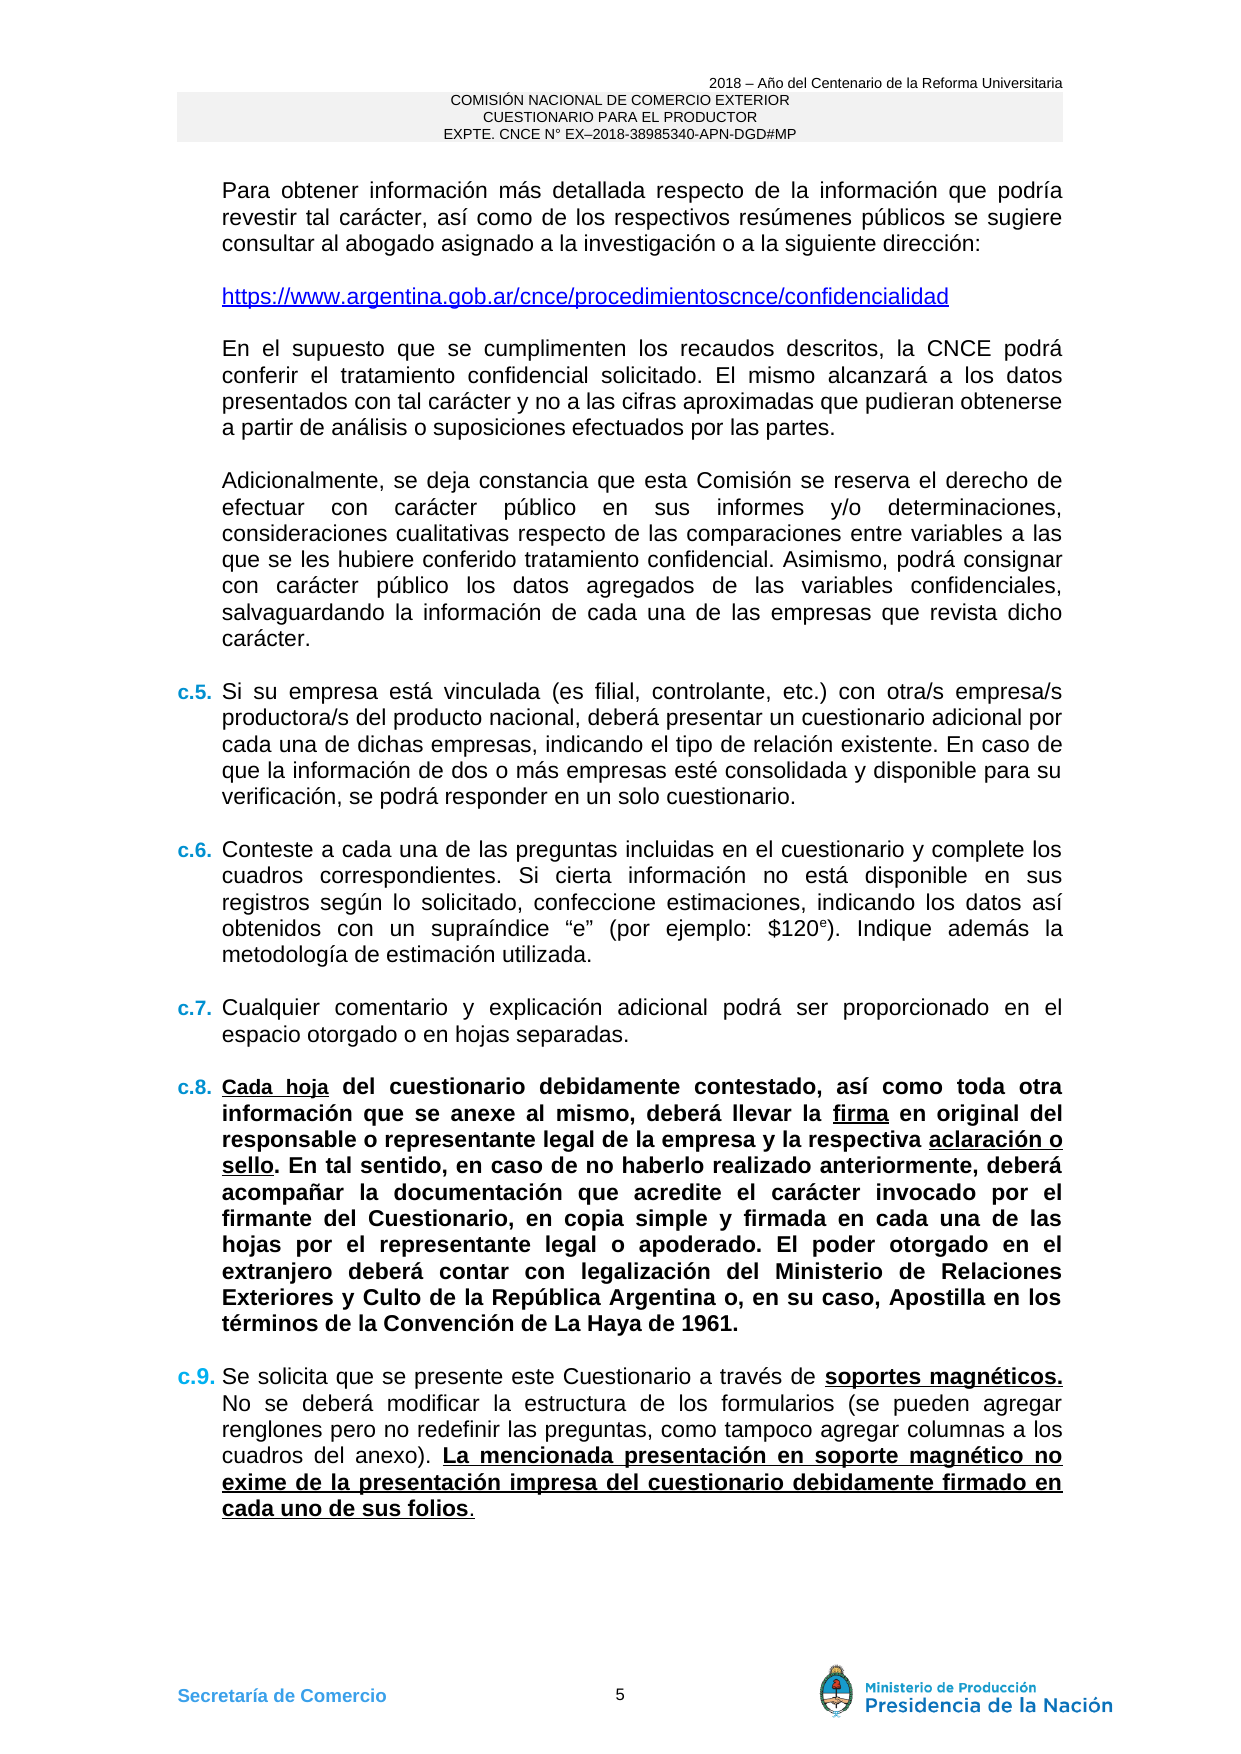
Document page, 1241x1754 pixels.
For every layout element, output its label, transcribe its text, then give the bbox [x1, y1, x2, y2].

text https://www.argentina.gob.ar/cnce/procedimientoscnce/confidencialidad [222, 283, 1063, 309]
text c.7. Cualquier comentario y explicación adicional podrá ser proporcionado en el espacio otorgado o en hojas separadas. [177, 994, 1063, 1047]
text c.8. Cada hoja del cuestionario debidamente contestado, así como toda otra información que se anexe al mismo, deberá llevar la firma en original del responsable o representante legal de la empresa y la respectiva aclaración o sello. En tal sentido, en caso de no haberlo realizado anteriormente, deberá acompañar la documentación que acredite el carácter invocado por el firmante del Cuestionario, en copia simple y firmada en cada una de las hojas por el representante legal o apoderado. El poder otorgado en el extranjero deberá contar con legalización del Ministerio de Relaciones Exteriores y Culto de o, en su caso, Apostilla en los términos de de de 1961. [177, 1073, 1063, 1337]
text En el supuesto que se cumplimenten los recaudos descritos, podrá conferir el tratamiento confidencial solicitado. El mismo alcanzará a los datos presentados con tal carácter y no a las cifras aproximadas que pudieran obtenerse a partir de análisis o suposiciones efectuados por las partes. [222, 335, 1063, 441]
picture [786, 1640, 1137, 1750]
text c.6. Conteste a cada una de las preguntas incluidas en el cuestionario y complete los cuadros correspondientes. Si cierta información no está disponible en sus registros según lo solicitado, confeccione estimaciones, indicando los datos así obtenidos con un supraíndice “e” (por ejemplo: $120e). Indique además la metodología de estimación utilizada. [177, 836, 1063, 968]
text c.9. Se solicita que se presente este Cuestionario a través de soportes magnéticos. No se deberá modificar la estructura de los formularios (se pueden agregar renglones pero no redefinir las preguntas, como tampoco agregar columnas a los cuadros del anexo). La mencionada presentación en soporte magnético no exime de la presentación impresa del cuestionario debidamente firmado en cada uno de sus folios. [177, 1363, 1063, 1521]
text Para obtener información más detallada respecto de la información que podría revestir tal carácter, así como de los respectivos resúmenes públicos se sugiere consultar al abogado asignado a la investigación o a la siguiente dirección: [222, 177, 1063, 256]
text c.5. Si su empresa está vinculada (es filial, controlante, etc.) con otra/s empresa/s productora/s del producto nacional, deberá presentar un cuestionario adicional por cada una de dichas empresas, indicando el tipo de relación existente. En caso de que la información de dos o más empresas esté consolidada y disponible para su verificación, se podrá responder en un solo cuestionario. [177, 678, 1063, 810]
text Adicionalmente, se deja constancia que esta Comisión se reserva el derecho de efectuar con carácter público en sus informes y/o determinaciones, consideraciones cualitativas respecto de las comparaciones entre variables a las que se les hubiere conferido tratamiento confidencial. Asimismo, podrá consignar con carácter público los datos agregados de las variables confidenciales, salvaguardando la información de cada una de las empresas que revista dicho carácter. [222, 467, 1063, 652]
